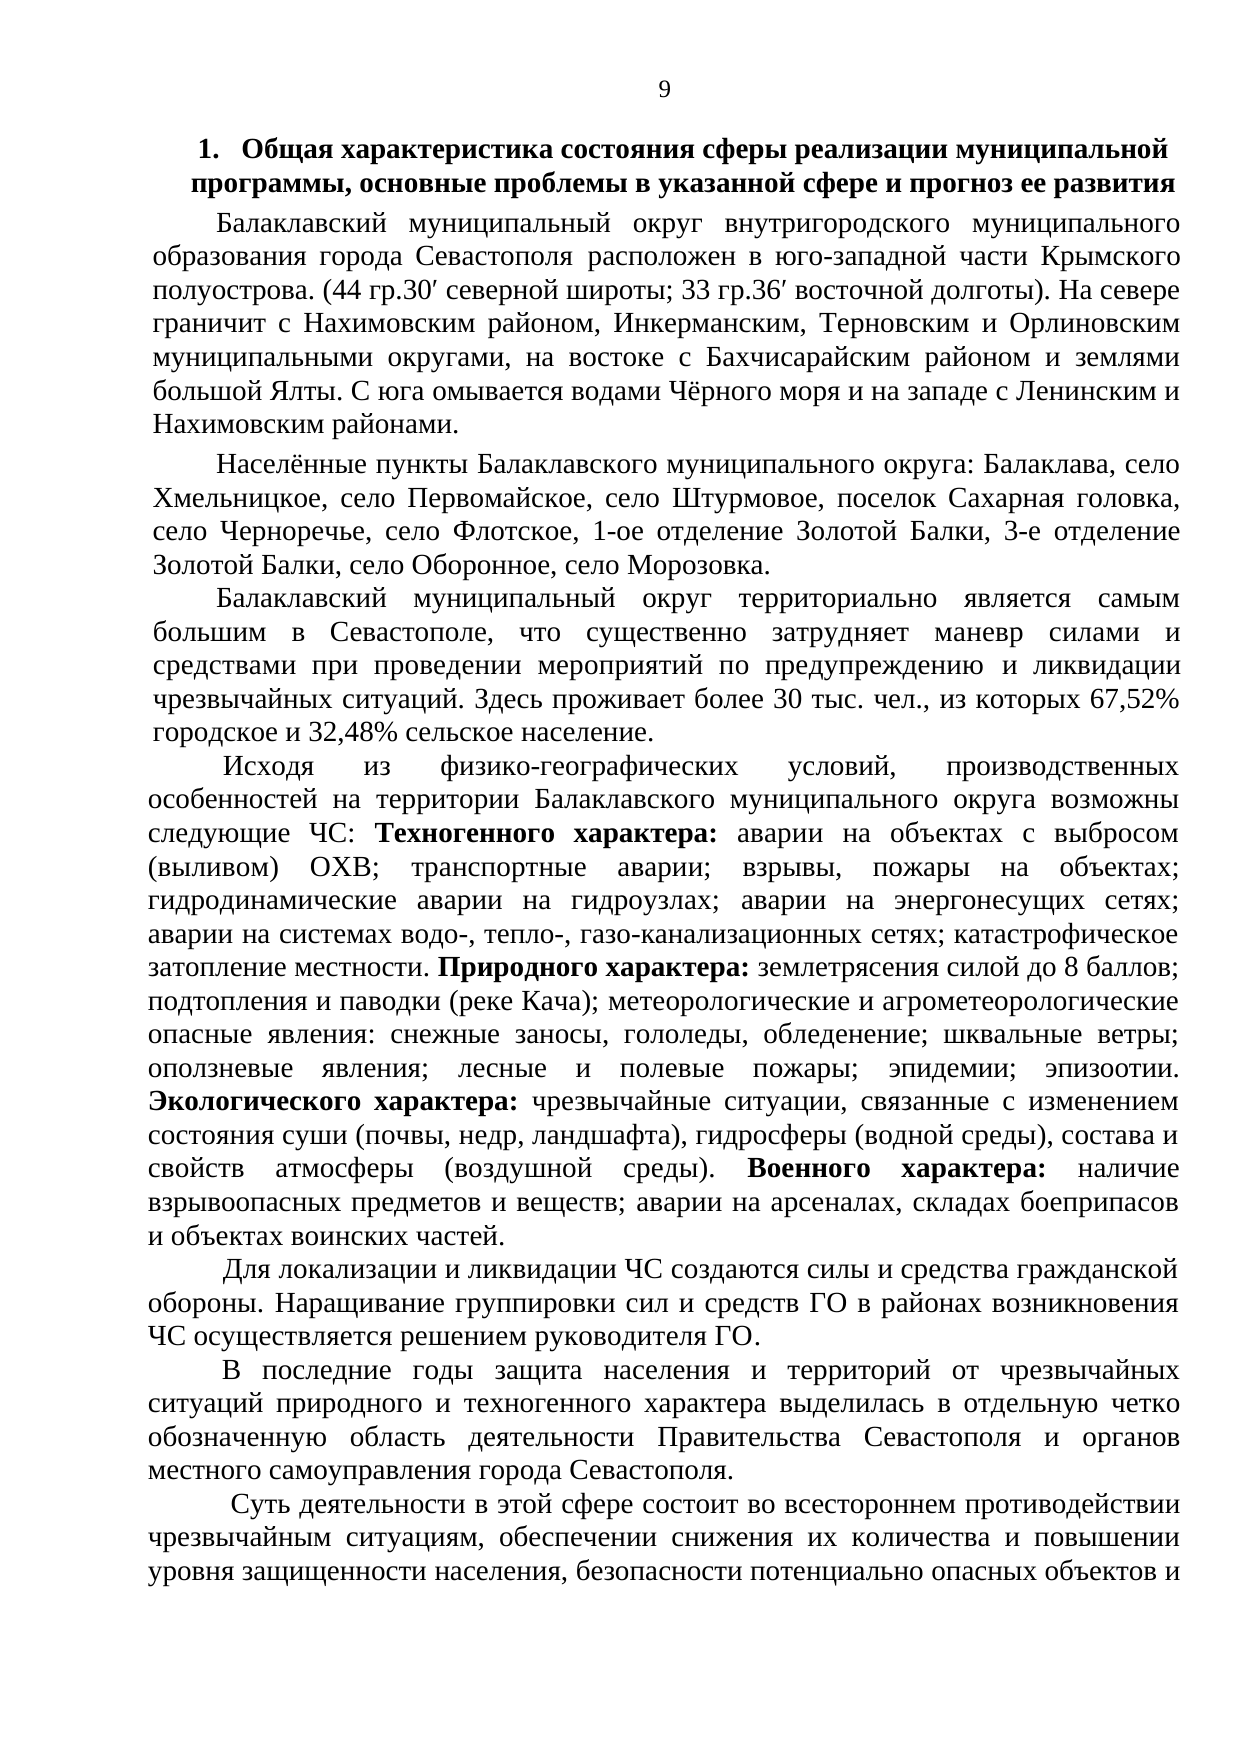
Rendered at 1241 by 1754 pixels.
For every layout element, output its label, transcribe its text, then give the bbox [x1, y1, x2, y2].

text Для локализации и ликвидации ЧС создаются силы и средства гражданской обороны. Наращивание группировки сил и средств ГО в районах возникновения ЧС осуществляется решением руководителя ГО. [148, 1251, 1180, 1352]
text Балаклавский муниципальный округ территориально является самым большим в Севастополе, что существенно затрудняет маневр силами и средствами при проведении мероприятий по предупреждению и ликвидации чрезвычайных ситуаций. Здесь проживает более 30 тыс. чел., из которых 67,52% городское и 32,48% сельское население. [153, 580, 1181, 748]
text Балаклавский муниципальный округ внутригородского муниципального образования города Севастополя расположен в юго-западной части Крымского полуострова. (44 гр.30′ северной широты; 33 гр.36′ восточной долготы). На севере граничит с Нахимовским районом, Инкерманским, Терновским и Орлиновским муниципальными округами, на востоке с Бахчисарайским районом и землями большой Ялты. С юга омывается водами Чёрного моря и на западе с Ленинским и Нахимовским районами. [152, 205, 1181, 440]
text 1. Общая характеристика состояния сферы реализации муниципальной программы, основные проблемы в указанной сфере и прогноз ее развития [185, 131, 1181, 198]
text Исходя из физико-географических условий, производственных особенностей на территории Балаклавского муниципального округа возможны следующие ЧС: Техногенного характера: аварии на объектах с выбросом (выливом) ОХВ; транспортные аварии; взрывы, пожары на объектах; гидродинамические аварии на гидроузлах; аварии на энергонесущих сетях; аварии на системах водо-, тепло-, газо-канализационных сетях; катастрофическое затопление местности. Природного характера: землетрясения силой до 8 баллов; подтопления и паводки (реке Кача); метеорологические и агрометеорологические опасные явления: снежные заносы, гололеды, обледенение; шквальные ветры; оползневые явления; лесные и полевые пожары; эпидемии; эпизоотии. Экологического характера: чрезвычайные ситуации, связанные с изменением состояния суши (почвы, недр, ландшафта), гидросферы (водной среды), состава и свойств атмосферы (воздушной среды). Военного характера: наличие взрывоопасных предметов и веществ; аварии на арсеналах, складах боеприпасов и объектах воинских частей. [148, 748, 1180, 1251]
text В последние годы защита населения и территорий от чрезвычайных ситуаций природного и техногенного характера выделилась в отдельную четко обозначенную область деятельности Правительства Севастополя и органов местного самоуправления города Севастополя. [148, 1352, 1181, 1486]
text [148, 1486, 1181, 1587]
text Населённые пункты Балаклавского муниципального округа: Балаклава, село Хмельницкое, село Первомайское, село Штурмовое, поселок Сахарная головка, село Черноречье, село Флотское, 1-ое отделение Золотой Балки, 3-е отделение Золотой Балки, село Оборонное, село Морозовка. [152, 446, 1181, 580]
